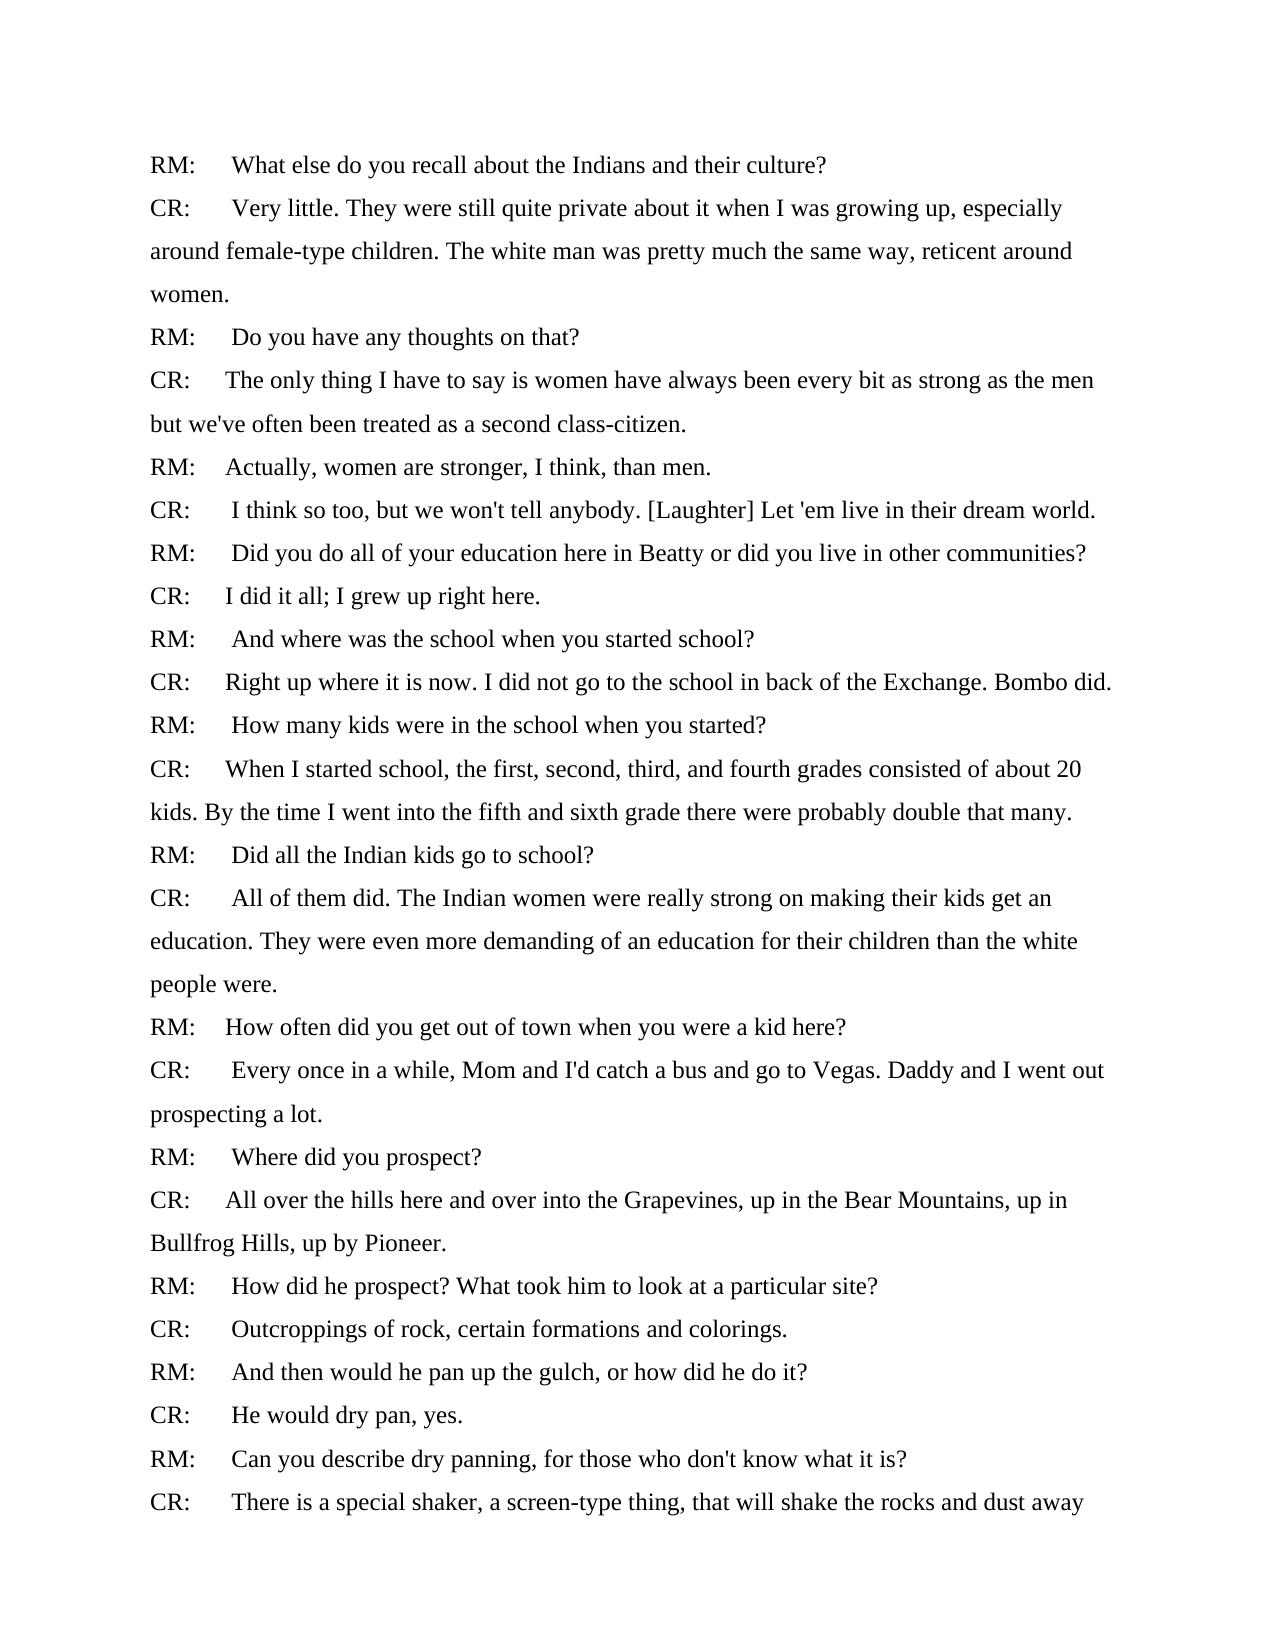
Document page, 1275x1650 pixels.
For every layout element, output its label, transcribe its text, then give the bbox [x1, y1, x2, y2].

text CR: Very little. They were still quite private about it when I was growing up, especially around female-type children. The white man was pretty much the same way, reticent around women. [150, 193, 1125, 308]
text RM: How did he prospect? What took him to look at a particular site? [150, 1271, 1125, 1300]
text RM: Do you have any thoughts on that? [150, 322, 1125, 351]
text CR: I think so too, but we won't tell anybody. [Laughter] Let 'em live in their dream world. [150, 495, 1125, 524]
text CR: When I started school, the first, second, third, and fourth grades consisted of about 20 kids. By the time I went into the fifth and sixth grade there were probably double that many. [150, 754, 1125, 826]
text CR: All of them did. The Indian women were really strong on making their kids get an education. They were even more demanding of an education for their children than the white people were. [150, 883, 1125, 998]
text RM: Can you describe dry panning, for those who don't know what it is? [150, 1444, 1125, 1472]
text CR: Right up where it is now. I did not go to the school in back of the Exchange. Bombo did. [150, 667, 1125, 696]
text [150, 1487, 1125, 1516]
text RM: Did you do all of your education here in Beatty or did you live in other communities? [150, 538, 1125, 567]
text RM: Did all the Indian kids go to school? [150, 840, 1125, 869]
text RM: And then would he pan up the gulch, or how did he do it? [150, 1357, 1125, 1386]
text CR: He would dry pan, yes. [150, 1401, 1125, 1429]
text CR: The only thing I have to say is women have always been every bit as strong as the men but we've often been treated as a second class-citizen. [150, 366, 1125, 437]
text RM: Where did you prospect? [150, 1142, 1125, 1171]
text RM: Actually, women are stronger, I think, than men. [150, 452, 1125, 481]
text RM: How often did you get out of town when you were a kid here? [150, 1012, 1125, 1041]
text CR: Every once in a while, Mom and I'd catch a bus and go to Vegas. Daddy and I went out prospecting a lot. [150, 1056, 1125, 1127]
text RM: And where was the school when you started school? [150, 624, 1125, 653]
text CR: I did it all; I grew up right here. [150, 581, 1125, 610]
text CR: Outcroppings of rock, certain formations and colorings. [150, 1314, 1125, 1343]
text RM: What else do you recall about the Indians and their culture? [150, 150, 1125, 179]
text CR: All over the hills here and over into the Grapevines, up in the Bear Mountains, up in Bullfrog Hills, up by Pioneer. [150, 1185, 1125, 1257]
text RM: How many kids were in the school when you started? [150, 711, 1125, 739]
